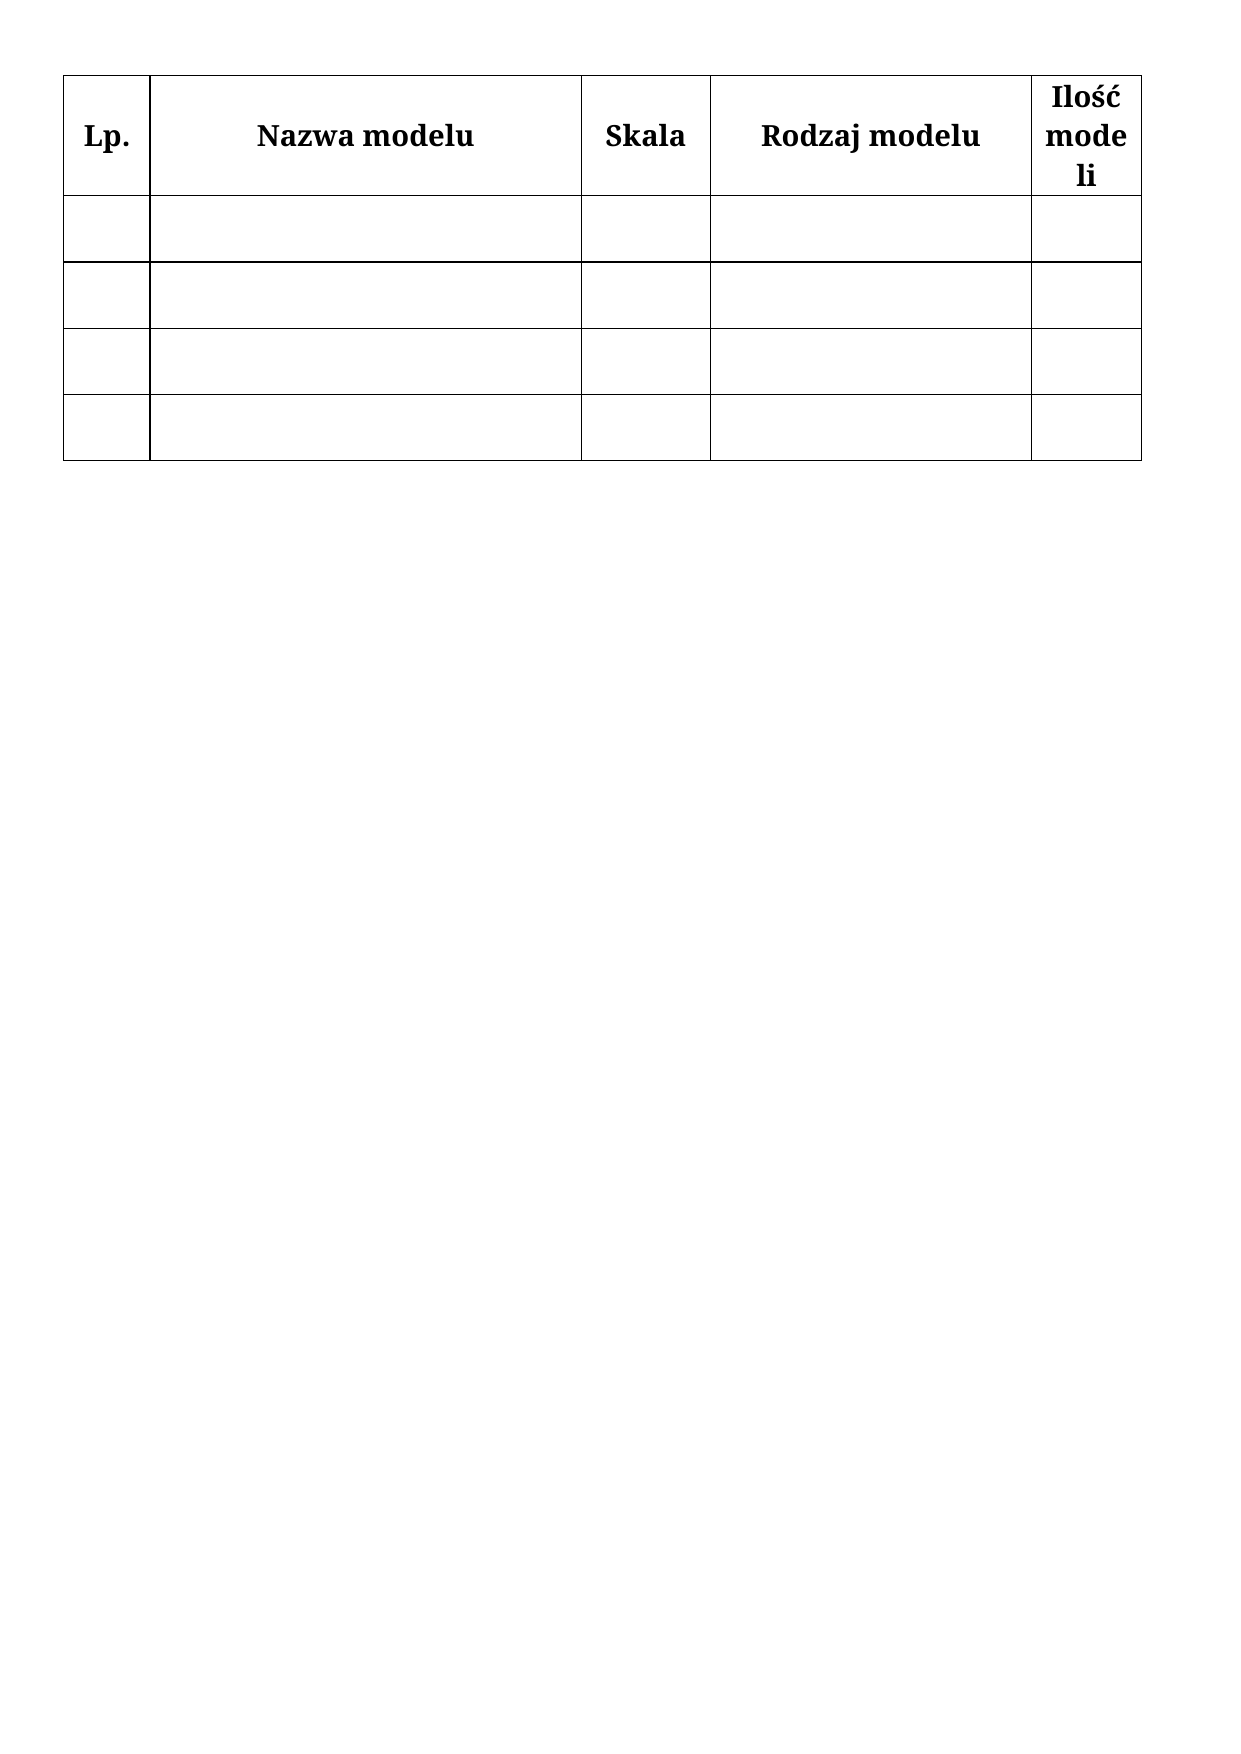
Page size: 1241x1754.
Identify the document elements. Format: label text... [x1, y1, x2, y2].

table_header Rodzaj modelu [711, 76, 1031, 195]
table_cell [582, 263, 710, 328]
table_cell [711, 395, 1031, 460]
table_cell [1032, 196, 1141, 261]
table_header Lp. [64, 76, 149, 195]
table_cell [64, 263, 149, 328]
table_cell [151, 329, 581, 394]
table_cell [151, 196, 581, 261]
table_cell [1032, 263, 1141, 328]
table_cell [64, 395, 149, 460]
table_cell [1032, 395, 1141, 460]
table_cell [151, 395, 581, 460]
table_cell [711, 329, 1031, 394]
table_header Nazwa modelu [151, 76, 581, 195]
table_cell [64, 196, 149, 261]
table_cell [582, 395, 710, 460]
table_cell [711, 263, 1031, 328]
table_cell [64, 329, 149, 394]
table_header Skala [582, 76, 710, 195]
table_cell [1032, 329, 1141, 394]
table_header Ilość modeli [1032, 76, 1141, 195]
table_cell [711, 196, 1031, 261]
table_cell [582, 196, 710, 261]
table_cell [151, 263, 581, 328]
table_cell [582, 329, 710, 394]
